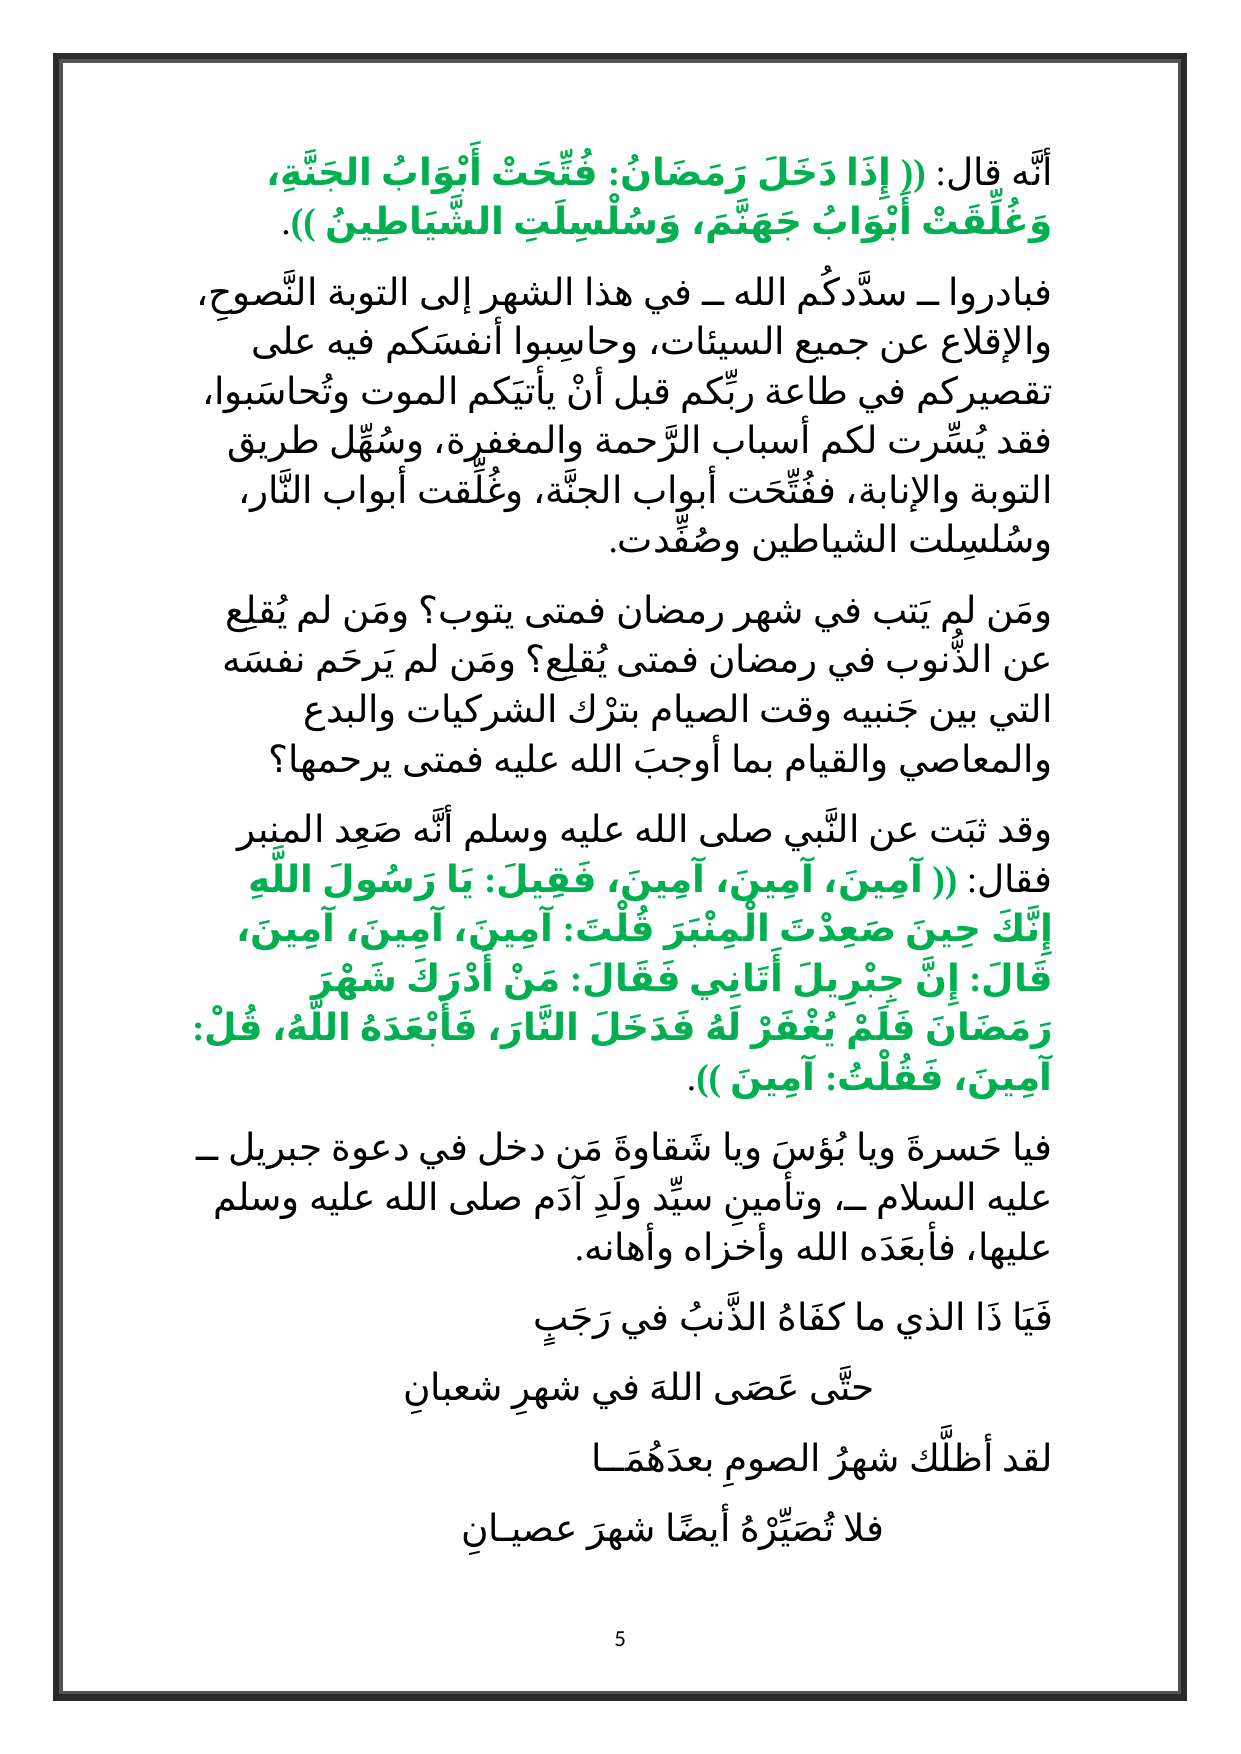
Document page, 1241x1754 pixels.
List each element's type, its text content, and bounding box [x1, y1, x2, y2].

text وقد ثبَت عن النَّبي صلى الله عليه وسلم أنَّه صَعِد المنبر فقال: (( آمِينَ، آمِينَ، آمِينَ، فَقِيلَ: يَا رَسُولَ اللَّهِ إِنَّكَ حِينَ صَعِدْتَ الْمِنْبَرَ قُلْتَ: آمِينَ، آمِينَ، آمِينَ، قَالَ: إِنَّ جِبْرِيلَ أَتَانِي فَقَالَ: مَنْ أَدْرَكَ شَهْرَ رَمَضَانَ فَلَمْ يُغْفَرْ لَهُ فَدَخَلَ النَّارَ، فَأَبْعَدَهُ اللَّهُ، قُلْ: آمِينَ، فَقُلْتُ: آمِينَ )). [187, 807, 1053, 1098]
text حتَّى عَصَى اللهَ في شهرِ شعبانِ [187, 1366, 1053, 1409]
text فيا حَسرةَ ويا بُؤسَ ويا شَقاوةَ مَن دخل في دعوة جبريل ــ عليه السلام ــ، وتأمينِ سيِّد ولَدِ آدَم صلى الله عليه وسلم عليها، فأبعَدَه الله وأخزاه وأهانه. [187, 1126, 1053, 1268]
text ومَن لم يَتب في شهر رمضان فمتى يتوب؟ ومَن لم يُقلِع عن الذُّنوب في رمضان فمتى يُقلِع؟ ومَن لم يَرحَم نفسَه التي بين جَنبيه وقت الصيام بترْك الشركيات والبدع والمعاصي والقيام بما أوجبَ الله عليه فمتى يرحمها؟ [187, 588, 1053, 780]
text فَيَا ذَا الذي ما كفَاهُ الذَّنبُ في رَجَبٍ [187, 1295, 1053, 1338]
text فبادروا ــ سدَّدكُم الله ــ في هذا الشهر إلى التوبة النَّصوحِ، والإقلاع عن جميع السيئات، وحاسِبوا أنفسَكم فيه على تقصيركم في طاعة ربِّكم قبل أنْ يأتيَكم الموت وتُحاسَبوا، فقد يُسِّرت لكم أسباب الرَّحمة والمغفرة، وسُهِّل طريق التوبة والإنابة، ففُتِّحَت أبواب الجنَّة، وغُلِّقت أبواب النَّار، وسُلسِلت الشياطين وصُفِّدت. [187, 270, 1053, 561]
text لقد أظلَّك شهرُ الصومِ بعدَهُمَــا [187, 1436, 1053, 1479]
text فلا تُصَيِّرْهُ أيضًا شهرَ عصيـانِ [187, 1507, 1053, 1550]
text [187, 150, 1053, 243]
